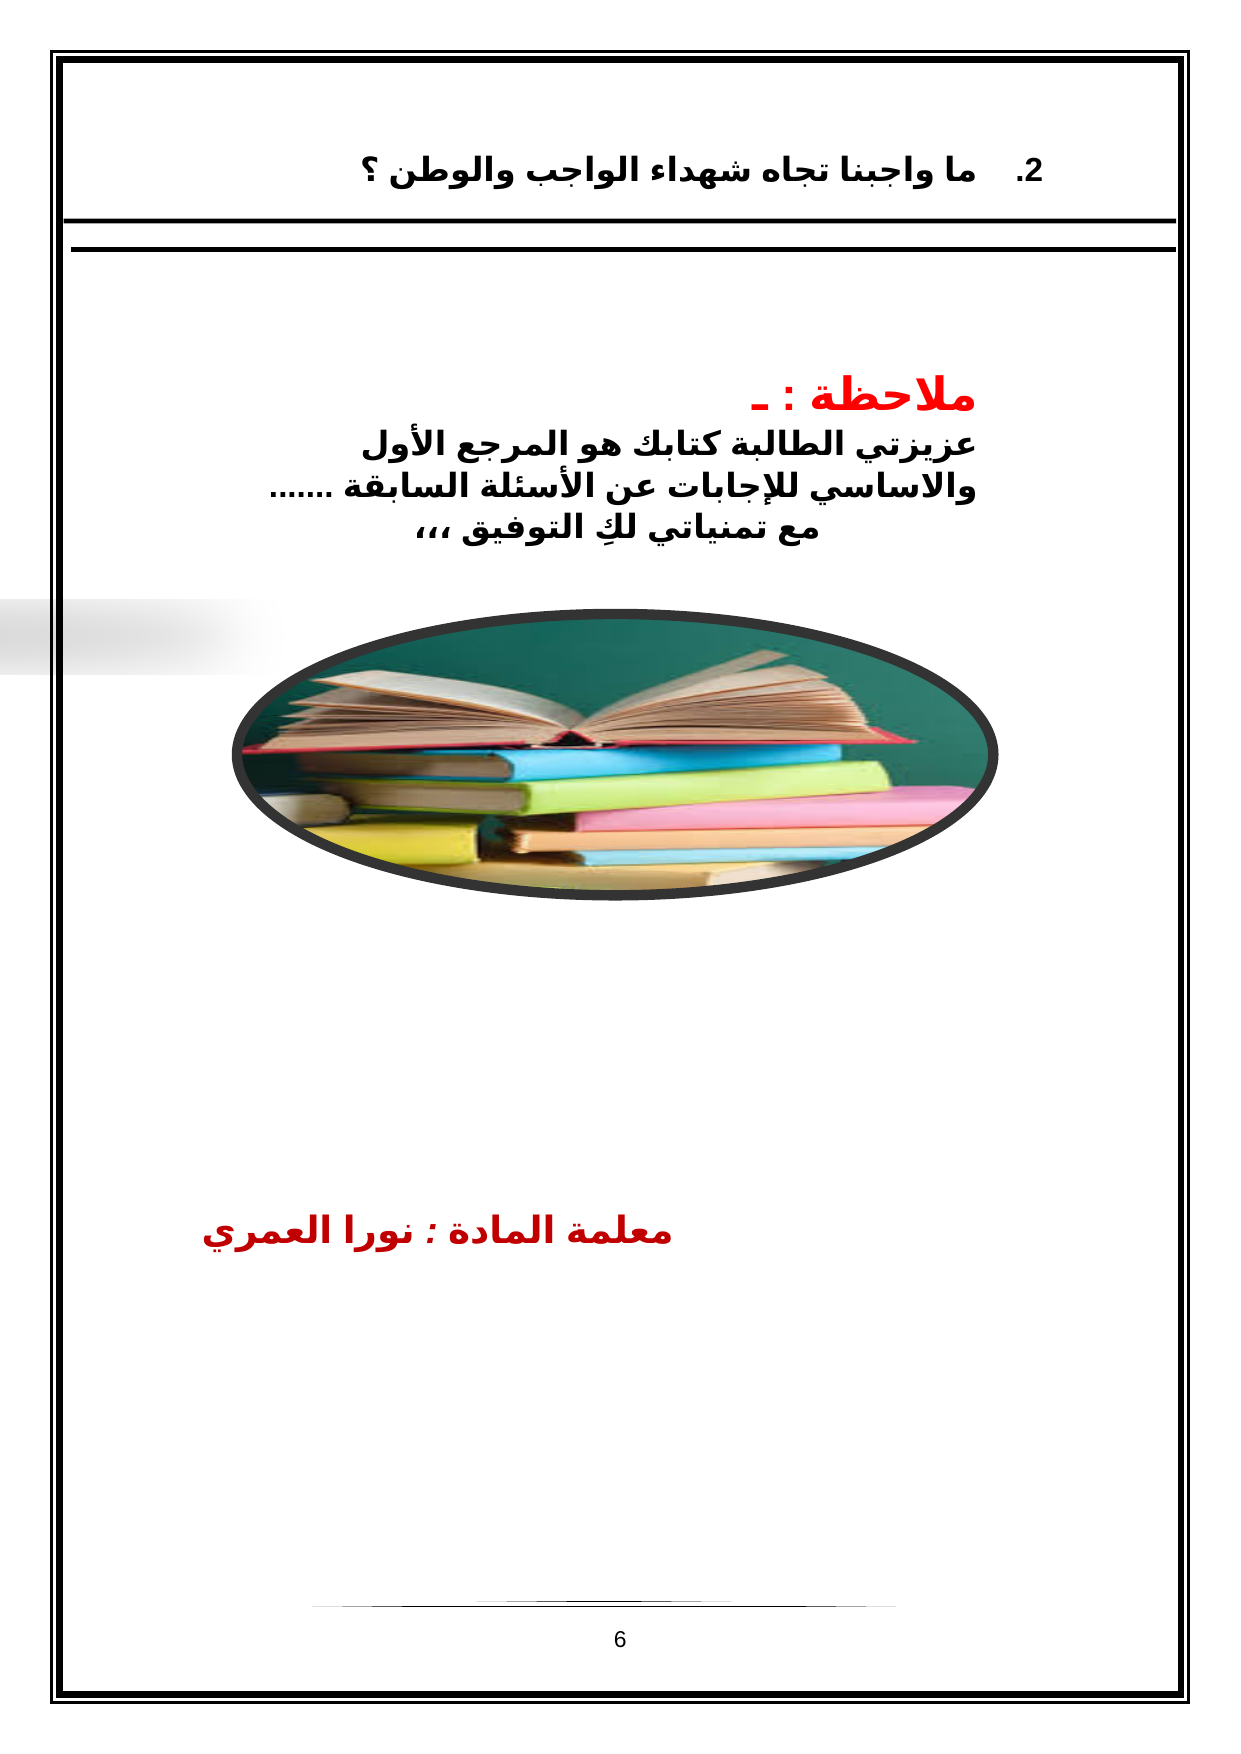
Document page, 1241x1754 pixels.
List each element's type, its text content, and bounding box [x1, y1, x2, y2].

list مع تمنياتي لكِ التوفيق ،،، [187, 507, 978, 546]
list عزيزتي الطالبة كتابك هو المرجع الأول والاساسي للإجابات عن الأسئلة السابقة ....... [187, 424, 978, 504]
list ما واجبنا تجاه شهداء الواجب والوطن ؟ [187, 150, 1015, 188]
picture [243, 620, 988, 890]
list ملاحظة : ـ [187, 367, 978, 420]
list معلمة المادة : نورا العمري [187, 1208, 978, 1251]
